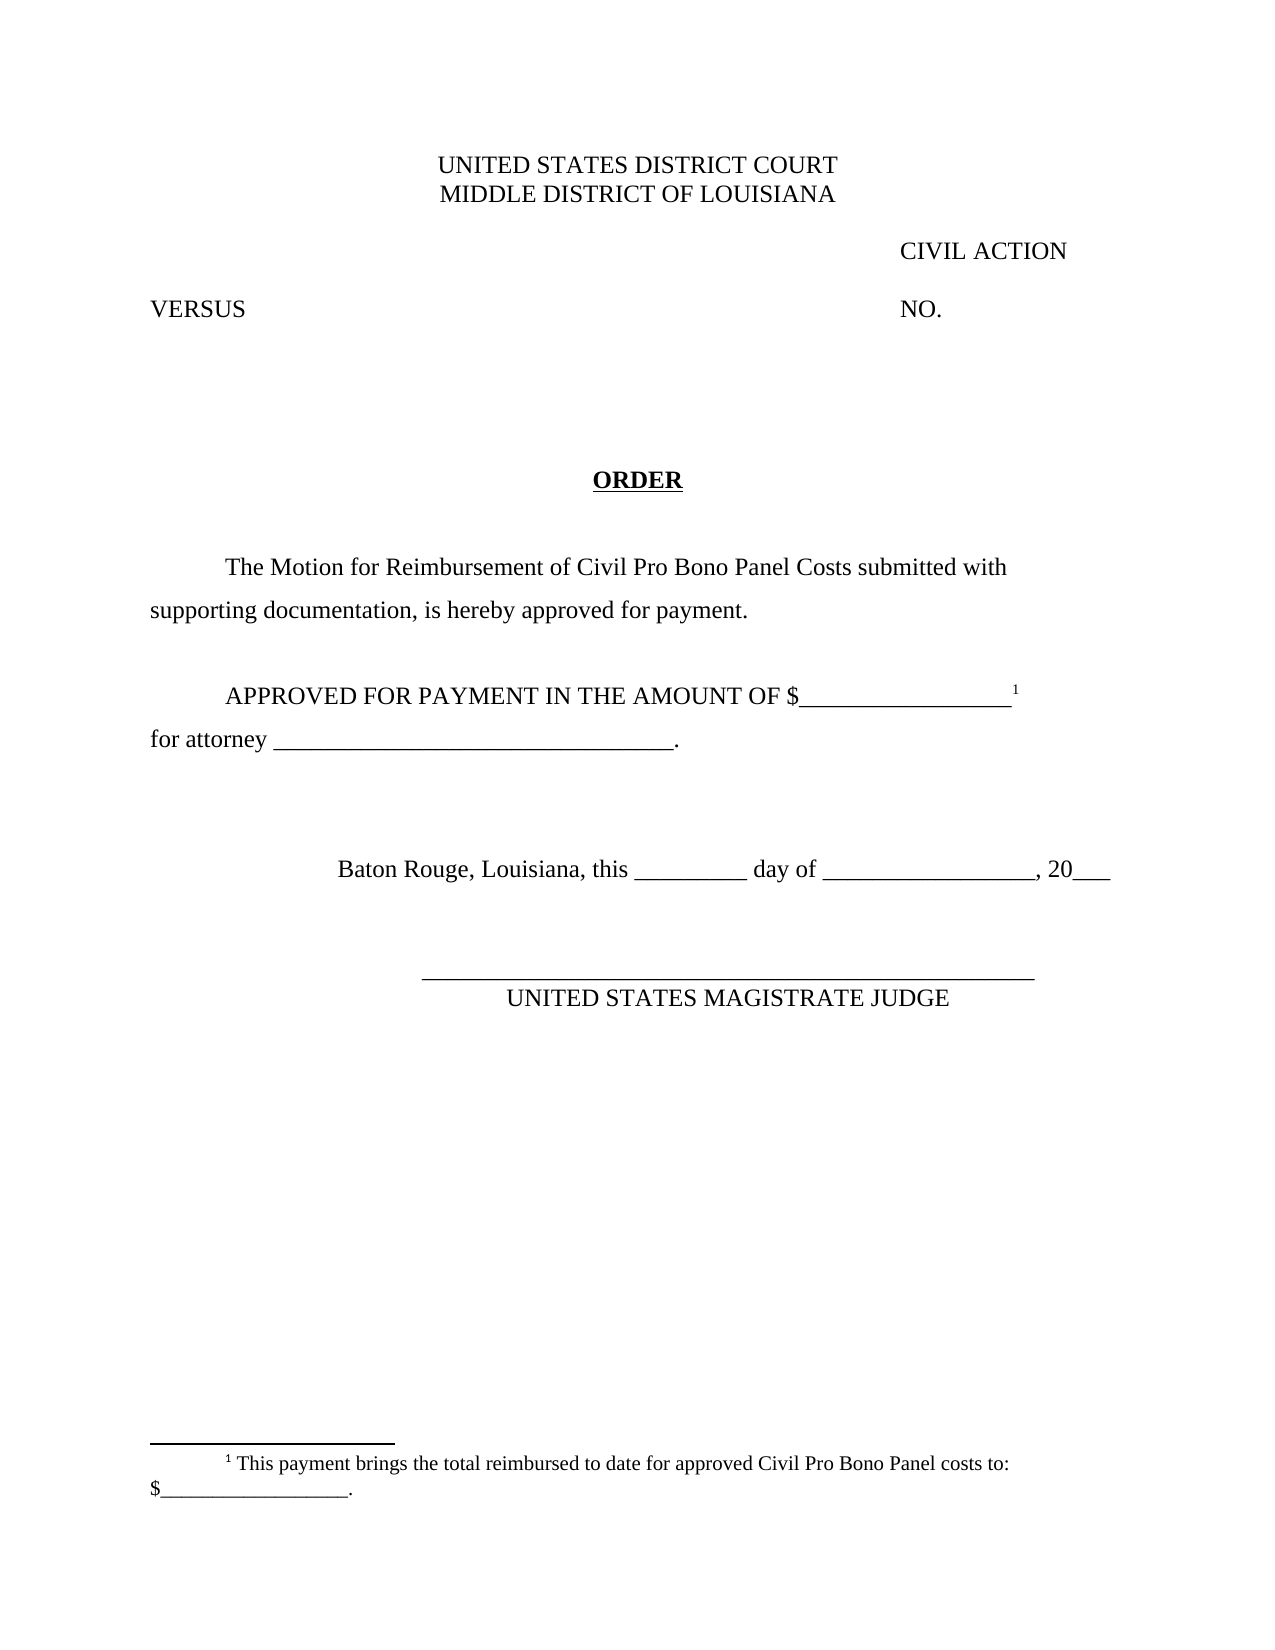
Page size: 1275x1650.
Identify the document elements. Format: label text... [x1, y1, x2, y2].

text CIVIL ACTION [150, 236, 1125, 265]
text The Motion for Reimbursement of Civil Pro Bono Panel Costs submitted with supporting documentation, is hereby approved for payment. [150, 552, 1125, 624]
text Baton Rouge, Louisiana, this _________ day of _________________, 20___ [337, 854, 1125, 882]
text _________________________________________________ [422, 954, 1125, 983]
text UNITED STATES MAGISTRATE JUDGE [506, 983, 1125, 1012]
text APPROVED FOR PAYMENT IN THE AMOUNT OF $_________________ for attorney ________________________________. [150, 681, 1125, 753]
text MIDDLE DISTRICT OF LOUISIANA [150, 179, 1125, 207]
text ORDER [150, 466, 1125, 494]
text UNITED STATES DISTRICT COURT [150, 150, 1125, 179]
text VERSUS NO. [150, 294, 1125, 322]
